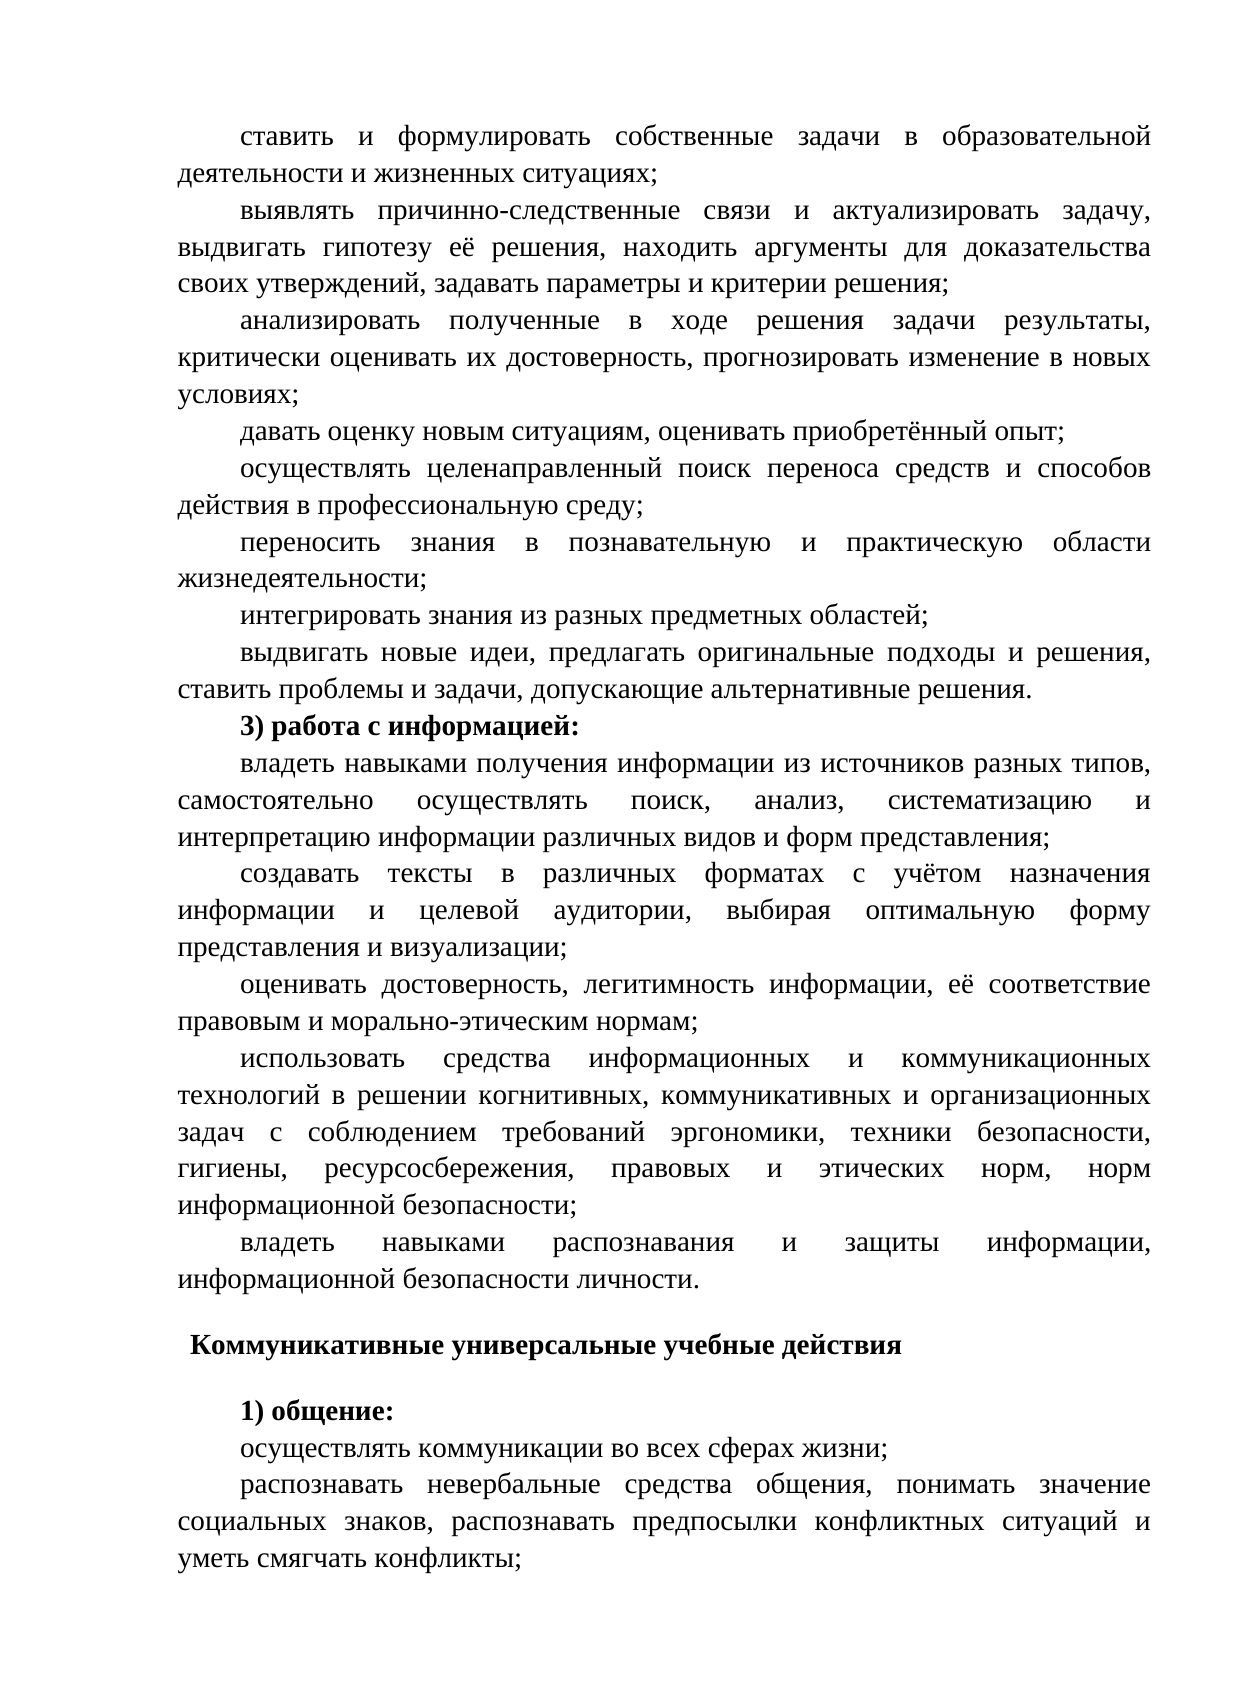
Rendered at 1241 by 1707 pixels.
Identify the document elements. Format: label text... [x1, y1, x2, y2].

text анализировать полученные в ходе решения задачи результаты, критически оценивать их достоверность, прогнозировать изменение в новых условиях; [177, 302, 1152, 410]
text Коммуникативные универсальные учебные действия [190, 1327, 1152, 1361]
text владеть навыками получения информации из источников разных типов, самостоятельно осуществлять поиск, анализ, систематизацию и интерпретацию информации различных видов и форм представления; [177, 745, 1152, 852]
text ставить и формулировать собственные задачи в образовательной деятельности и жизненных ситуациях; [177, 118, 1152, 188]
text оценивать достоверность, легитимность информации, её соответствие правовым и морально-этическим нормам; [177, 966, 1152, 1037]
text выдвигать новые идеи, предлагать оригинальные подходы и решения, ставить проблемы и задачи, допускающие альтернативные решения. [177, 634, 1152, 705]
text создавать тексты в различных форматах с учётом назначения информации и целевой аудитории, выбирая оптимальную форму представления и визуализации; [177, 856, 1152, 963]
text 1) общение: [177, 1393, 1152, 1426]
text использовать средства информационных и коммуникационных технологий в решении когнитивных, коммуникативных и организационных задач с соблюдением требований эргономики, техники безопасности, гигиены, ресурсосбережения, правовых и этических норм, норм информационной безопасности; [177, 1040, 1152, 1221]
text 3) работа с информацией: [177, 708, 1152, 742]
text осуществлять коммуникации во всех сферах жизни; [177, 1430, 1152, 1463]
text переносить знания в познавательную и практическую области жизнедеятельности; [177, 524, 1152, 594]
text давать оценку новым ситуациям, оценивать приобретённый опыт; [177, 413, 1152, 447]
text выявлять причинно-следственные связи и актуализировать задачу, выдвигать гипотезу её решения, находить аргументы для доказательства своих утверждений, задавать параметры и критерии решения; [177, 192, 1152, 299]
text владеть навыками распознавания и защиты информации, информационной безопасности личности. [177, 1224, 1152, 1295]
text интегрировать знания из разных предметных областей; [177, 597, 1152, 631]
text распознавать невербальные средства общения, понимать значение социальных знаков, распознавать предпосылки конфликтных ситуаций и уметь смягчать конфликты; [177, 1467, 1152, 1574]
text осуществлять целенаправленный поиск переноса средств и способов действия в профессиональную среду; [177, 450, 1152, 520]
